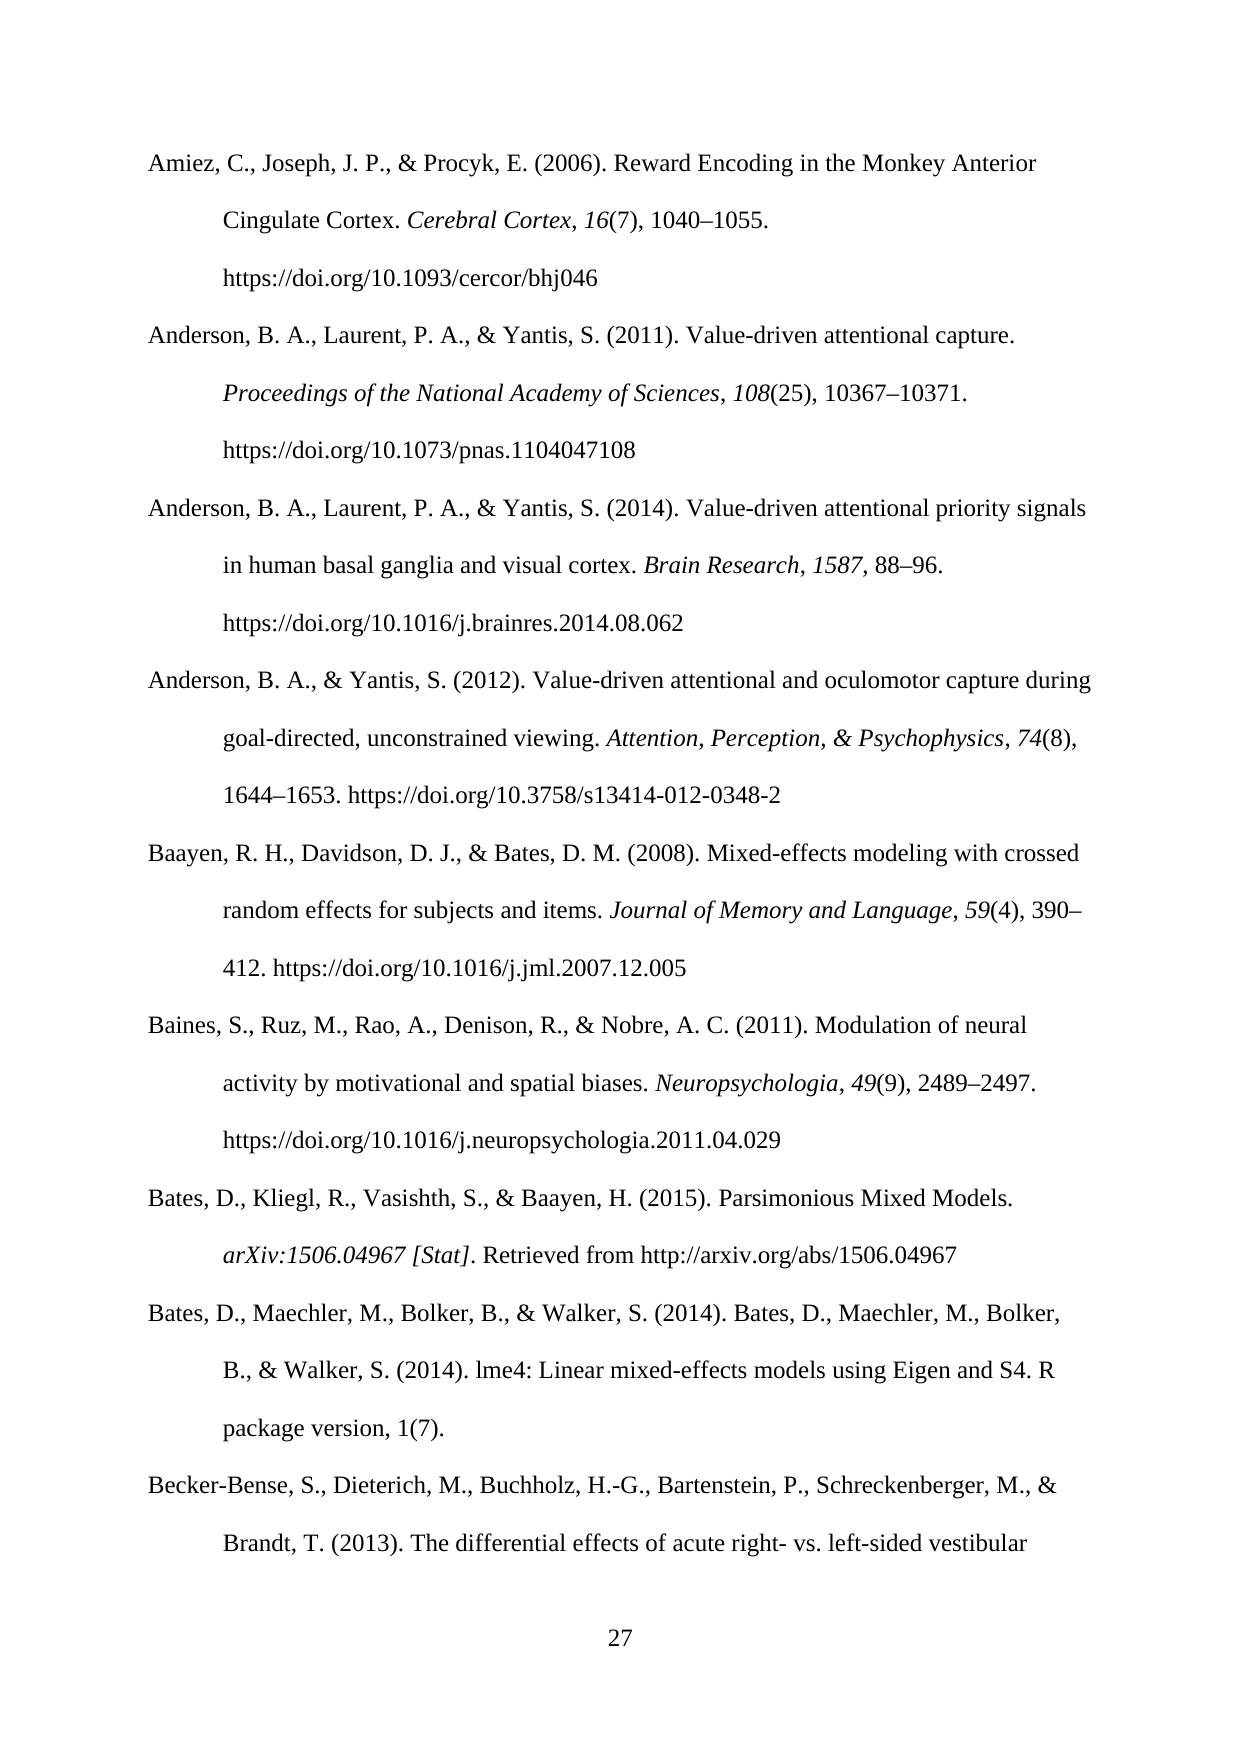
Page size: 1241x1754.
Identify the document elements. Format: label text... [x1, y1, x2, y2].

text Bates, D., Kliegl, R., Vasishth, S., & Baayen, H. (2015). Parsimonious Mixed Models. arXiv:1506.04967 [Stat]. Retrieved from http://arxiv.org/abs/1506.04967 [148, 1183, 1093, 1269]
text Anderson, B. A., Laurent, P. A., & Yantis, S. (2011). Value-driven attentional capture. Proceedings of the National Academy of Sciences, 108(25), 10367–10371. https://doi.org/10.1073/pnas.1104047108 [148, 320, 1093, 464]
text Anderson, B. A., Laurent, P. A., & Yantis, S. (2014). Value-driven attentional priority signals in human basal ganglia and visual cortex. Brain Research, 1587, 88–96. https://doi.org/10.1016/j.brainres.2014.08.062 [148, 493, 1093, 636]
text Amiez, C., Joseph, J. P., & Procyk, E. (2006). Reward Encoding in the Monkey Anterior Cingulate Cortex. Cerebral Cortex, 16(7), 1040–1055. https://doi.org/10.1093/cercor/bhj046 [148, 148, 1093, 291]
text Bates, D., Maechler, M., Bolker, B., & Walker, S. (2014). Bates, D., Maechler, M., Bolker, B., & Walker, S. (2014). lme4: Linear mixed-effects models using Eigen and S4. R package version, 1(7). [148, 1298, 1093, 1441]
text Baines, S., Ruz, M., Rao, A., Denison, R., & Nobre, A. C. (2011). Modulation of neural activity by motivational and spatial biases. Neuropsychologia, 49(9), 2489–2497. https://doi.org/10.1016/j.neuropsychologia.2011.04.029 [148, 1010, 1093, 1154]
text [148, 1470, 1093, 1556]
text Baayen, R. H., Davidson, D. J., & Bates, D. M. (2008). Mixed-effects modeling with crossed random effects for subjects and items. Journal of Memory and Language, 59(4), 390–412. https://doi.org/10.1016/j.jml.2007.12.005 [148, 838, 1093, 981]
text Anderson, B. A., & Yantis, S. (2012). Value-driven attentional and oculomotor capture during goal-directed, unconstrained viewing. Attention, Perception, & Psychophysics, 74(8), 1644–1653. https://doi.org/10.3758/s13414-012-0348-2 [148, 665, 1093, 809]
